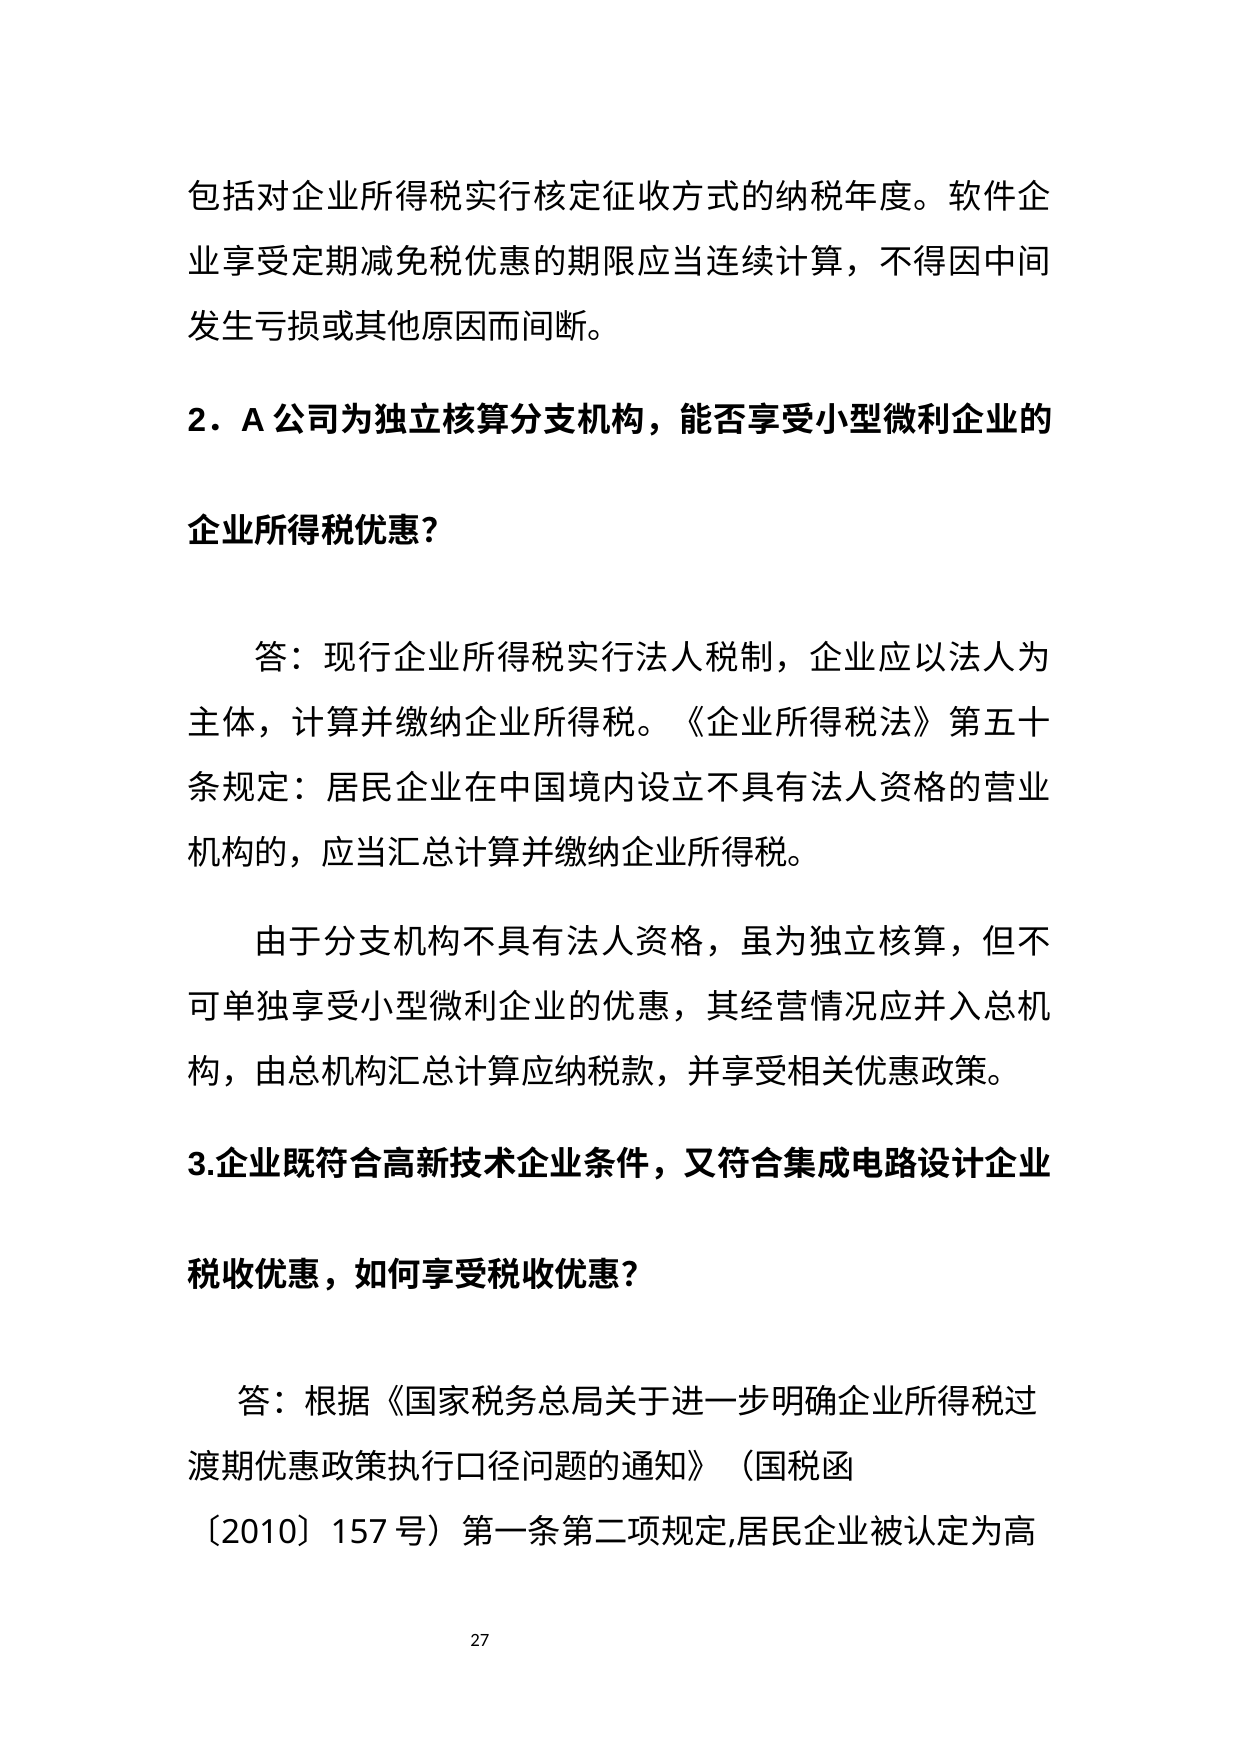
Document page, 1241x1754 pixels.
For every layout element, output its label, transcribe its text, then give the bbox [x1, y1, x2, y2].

subtitle 2．A公司为独立核算分支机构，能否享受小型微利企业的企业所得税优惠？ [187, 384, 1053, 561]
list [187, 1367, 1053, 1562]
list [187, 162, 1053, 357]
list 答：现行企业所得税实行法人税制，企业应以法人为主体，计算并缴纳企业所得税。《企业所得税法》第五十条规定：居民企业在中国境内设立不具有法人资格的营业机构的，应当汇总计算并缴纳企业所得税。 [187, 623, 1053, 883]
subtitle 3.企业既符合高新技术企业条件，又符合集成电路设计企业税收优惠，如何享受税收优惠？ [187, 1128, 1053, 1305]
list 由于分支机构不具有法人资格，虽为独立核算，但不可单独享受小型微利企业的优惠，其经营情况应并入总机构，由总机构汇总计算应纳税款，并享受相关优惠政策。 [187, 906, 1053, 1101]
